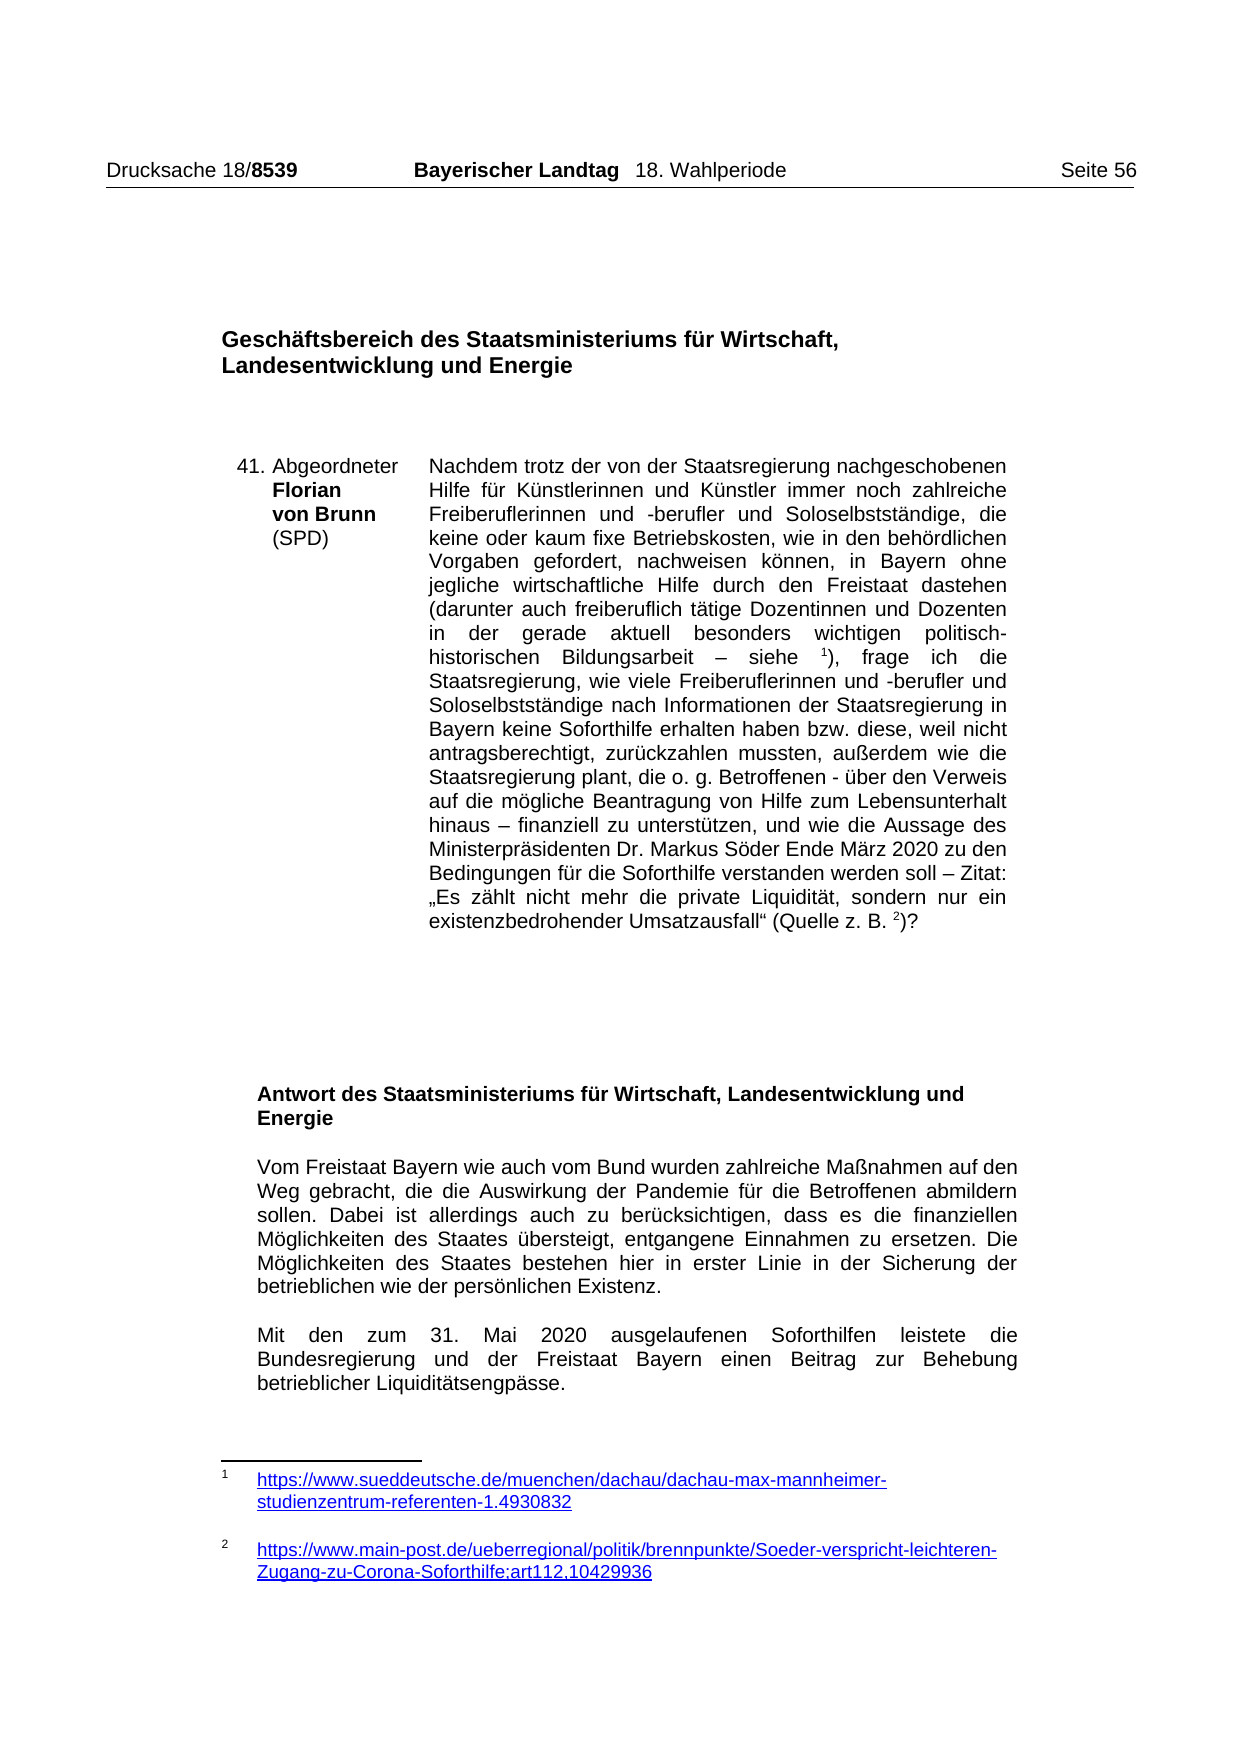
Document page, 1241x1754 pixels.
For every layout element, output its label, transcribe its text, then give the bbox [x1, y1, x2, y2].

table_header Nachdem trotz der von der Staatsregierung nachgeschobenen Hilfe für Künstlerinnen und Künstler immer noch zahlreiche Freiberuflerinnen und -berufler und Soloselbstständige, die keine oder kaum fixe Betriebskosten, wie in den behördlichen Vorgaben gefordert, nachweisen können, in Bayern ohne jegliche wirtschaftliche Hilfe durch den Freistaat dastehen (darunter auch freiberuflich tätige Dozentinnen und Dozenten in der gerade aktuell besonders wichtigen politisch-historischen Bildungsarbeit – siehe ), frage ich die Staatsregierung, wie viele Freiberuflerinnen und -berufler und Soloselbstständige nach Informationen der Staatsregierung in Bayern keine Soforthilfe erhalten haben bzw. diese, weil nicht antragsberechtigt, zurückzahlen mussten, außerdem wie die Staatsregierung plant, die o. g. Betroffenen - über den Verweis auf die mögliche Beantragung von Hilfe zum Lebensunterhalt hinaus – finanziell zu unterstützen, und wie die Aussage des Ministerpräsidenten Dr. Markus Söder Ende März 2020 zu den Bedingungen für die Soforthilfe verstanden werden soll – Zitat: „Es zählt nicht mehr die private Liquidität, sondern nur ein existenzbedrohender Umsatzausfall“ (Quelle z. B. )? [418, 379, 1019, 1032]
text Vom Freistaat Bayern wie auch vom Bund wurden zahlreiche Maßnahmen auf den Weg gebracht, die die Auswirkung der Pandemie für die Betroffenen abmildern sollen. Dabei ist allerdings auch zu berücksichtigen, dass es die finanziellen Möglichkeiten des Staates übersteigt, entgangene Einnahmen zu ersetzen. Die Möglichkeiten des Staates bestehen hier in erster Linie in der Sicherung der betrieblichen wie der persönlichen Existenz. [257, 1154, 1019, 1298]
text Geschäftsbereich des Staatsministeriums für Wirtschaft, Landesentwicklung und Energie [221, 326, 1019, 378]
table_header Abgeordneter Florian von Brunn (SPD) [225, 379, 417, 1032]
text Mit den zum 31. Mai 2020 ausgelaufenen Soforthilfen leistete die Bundesregierung und der Freistaat Bayern einen Beitrag zur Behebung betrieblicher Liquiditätsengpässe. [257, 1323, 1019, 1395]
text Antwort des Staatsministeriums für Wirtschaft, Landesentwicklung und Energie [257, 1082, 1019, 1129]
